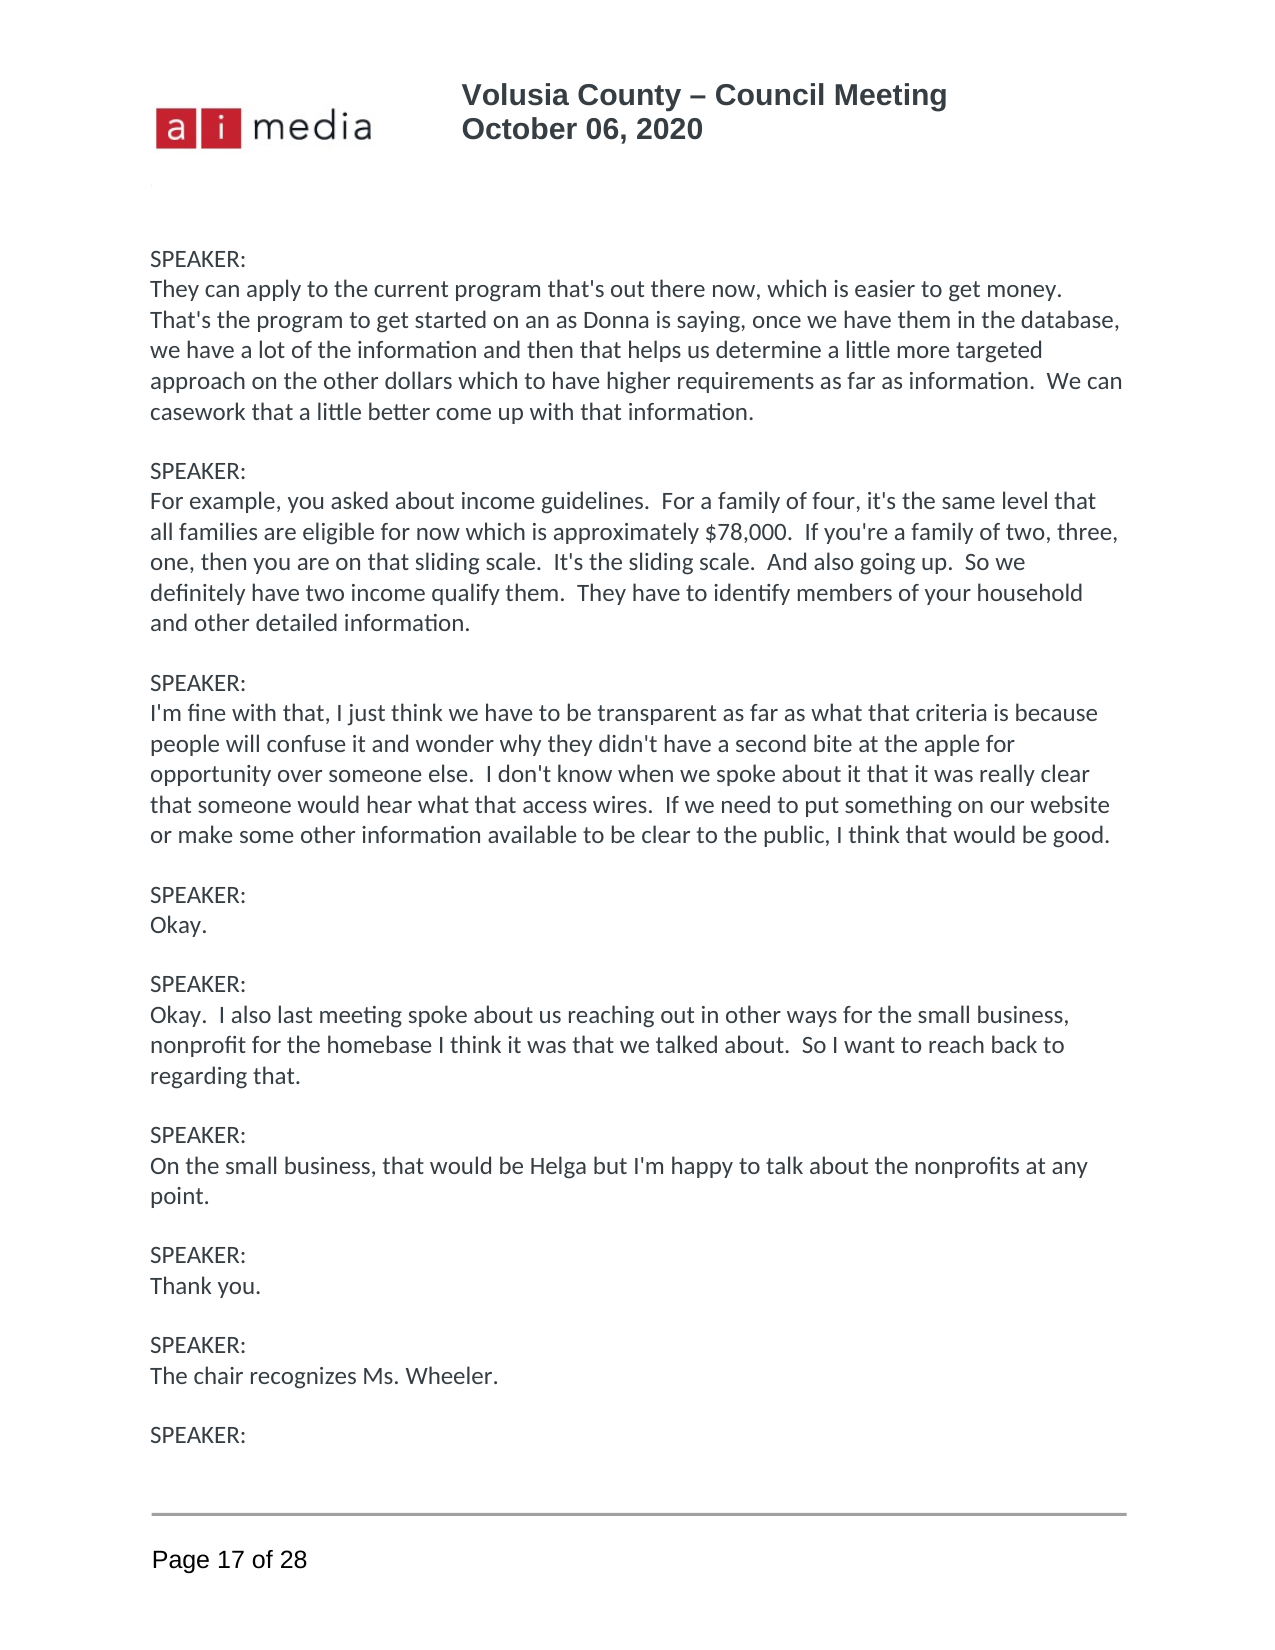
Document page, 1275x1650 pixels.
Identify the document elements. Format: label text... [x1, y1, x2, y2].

text SPEAKER: [150, 1240, 1125, 1270]
text I'm fine with that, I just think we have to be transparent as far as what that criteria is because people will confuse it and wonder why they didn't have a second bite at the apple for opportunity over someone else. I don't know when we spoke about it that it was really clear that someone would hear what that access wires. If we need to put something on our website or make some other information available to be clear to the public, I think that would be good. [150, 697, 1125, 850]
text Okay. I also last meeting spoke about us reaching out in other ways for the small business, nonprofit for the homebase I think it was that we talked about. So I want to reach back to regarding that. [150, 999, 1125, 1091]
text SPEAKER: [150, 879, 1125, 909]
text SPEAKER: [150, 1419, 1125, 1450]
text The chair recognizes Ms. Wheeler. [150, 1360, 1125, 1391]
text SPEAKER: [150, 455, 1125, 486]
text Thank you. [150, 1270, 1125, 1301]
text SPEAKER: [150, 243, 1125, 274]
text Okay. [150, 909, 1125, 940]
text SPEAKER: [150, 968, 1125, 999]
text SPEAKER: [150, 1329, 1125, 1360]
text SPEAKER: [150, 667, 1125, 697]
text For example, you asked about income guidelines. For a family of four, it's the same level that all families are eligible for now which is approximately $78,000. If you're a family of two, three, one, then you are on that sliding scale. It's the sliding scale. And also going up. So we definitely have two income qualify them. They have to identify members of your household and other detailed information. [150, 486, 1125, 638]
picture [151, 103, 375, 154]
text They can apply to the current program that's out there now, which is easier to get money. That's the program to get started on an as Donna is saying, once we have them in the database, we have a lot of the information and then that helps us determine a little more targeted approach on the other dollars which to have higher requirements as far as information. We can casework that a little better come up with that information. [150, 274, 1125, 426]
text SPEAKER: [150, 1119, 1125, 1150]
text On the small business, that would be Helga but I'm happy to talk about the nonprofits at any point. [150, 1150, 1125, 1211]
